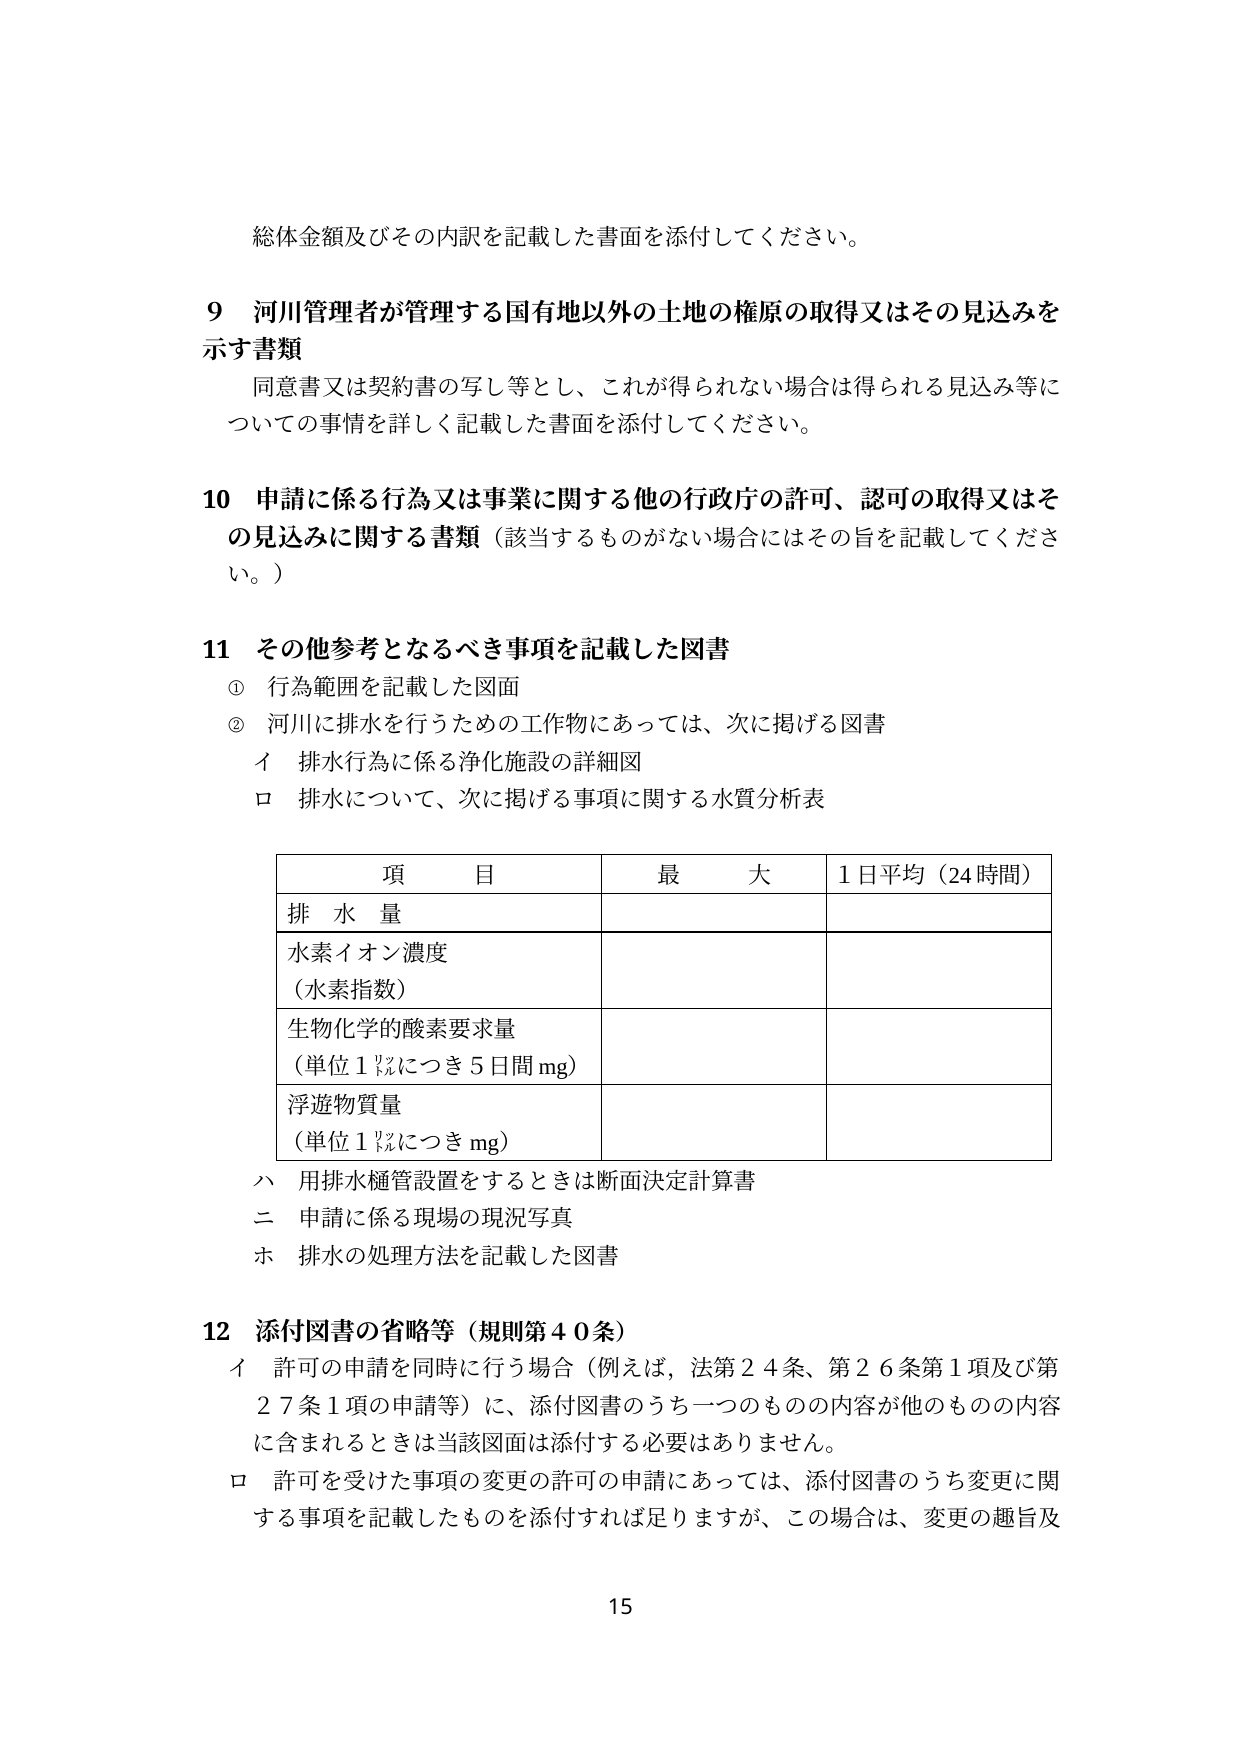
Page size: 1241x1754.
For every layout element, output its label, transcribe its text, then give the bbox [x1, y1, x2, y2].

table_cell 浮遊物質量 （単位１㍑につきmg） [277, 1085, 601, 1159]
table_cell [602, 894, 826, 931]
table_cell [827, 1085, 1051, 1159]
text 12 添付図書の省略等（規則第４０条） [202, 1311, 1063, 1348]
text ９ 河川管理者が管理する国有地以外の土地の権原の取得又はその見込みを示す書類 [202, 292, 1063, 367]
text ロ 排水について、次に掲げる事項に関する水質分析表 [252, 779, 1063, 817]
text ② 河川に排水を行うための工作物にあっては、次に掲げる図書 [227, 704, 1063, 742]
table_cell 生物化学的酸素要求量 （単位１㍑につき５日間mg） [277, 1009, 601, 1083]
table_cell [602, 1085, 826, 1159]
table_header １日平均（24時間） [827, 855, 1051, 893]
table_cell 排 水 量 [277, 894, 601, 931]
table_cell [602, 933, 826, 1007]
text 11 その他参考となるべき事項を記載した図書 [202, 629, 1063, 667]
table_cell [827, 894, 1051, 931]
table_cell [827, 1009, 1051, 1083]
text ① 行為範囲を記載した図面 [227, 667, 1063, 704]
text ニ 申請に係る現場の現況写真 [252, 1198, 1063, 1236]
text イ 排水行為に係る浄化施設の詳細図 [252, 742, 1063, 779]
text 同意書又は契約書の写し等とし、これが得られない場合は得られる見込み等についての事情を詳しく記載した書面を添付してください。 [227, 367, 1063, 442]
text イ 許可の申請を同時に行う場合（例えば，法第２４条、第２６条第１項及び第２７条１項の申請等）に、添付図書のうち一つのものの内容が他のものの内容に含まれるときは当該図面は添付する必要はありません。 [227, 1348, 1063, 1461]
text ホ 排水の処理方法を記載した図書 [252, 1236, 1063, 1273]
table_cell 水素イオン濃度 （水素指数） [277, 933, 601, 1007]
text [227, 1461, 1063, 1536]
text 総体金額及びその内訳を記載した書面を添付してください。 [227, 217, 1063, 254]
table_header 最 大 [602, 855, 826, 893]
table_cell [602, 1009, 826, 1083]
text 10 申請に係る行為又は事業に関する他の行政庁の許可、認可の取得又はその見込みに関する書類（該当するものがない場合にはその旨を記載してください。） [202, 479, 1063, 592]
table_header 項 目 [277, 855, 601, 893]
text ハ 用排水樋管設置をするときは断面決定計算書 [252, 1161, 1063, 1198]
table_cell [827, 933, 1051, 1007]
